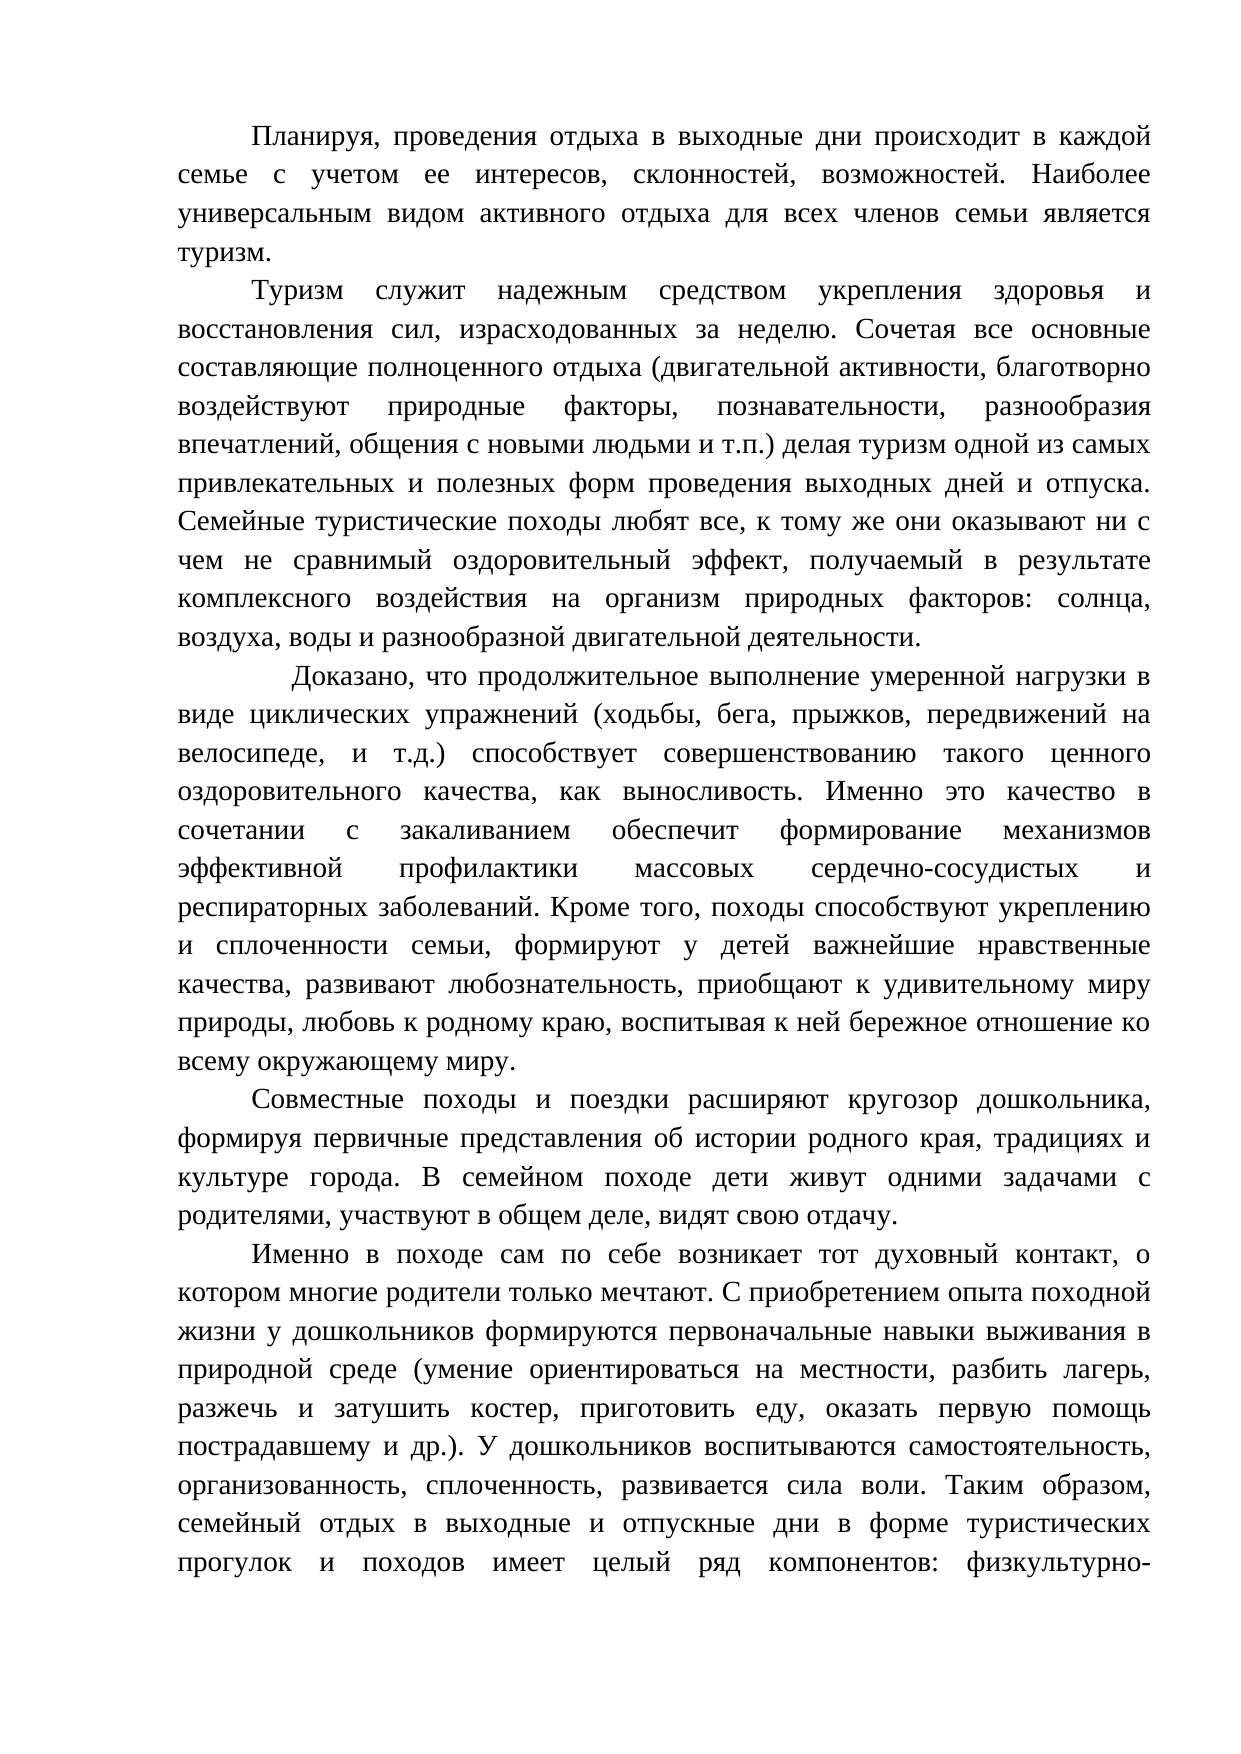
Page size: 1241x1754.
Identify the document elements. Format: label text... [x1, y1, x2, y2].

text Доказано, что продолжительное выполнение умеренной нагрузки в виде циклических упражнений (ходьбы, бега, прыжков, передвижений на велосипеде, и т.д.) способствует совершенствованию такого ценного оздоровительного качества, как выносливость. Именно это качество в сочетании с закаливанием обеспечит формирование механизмов эффективной профилактики массовых сердечно-сосудистых и респираторных заболеваний. Кроме того, походы способствуют укреплению и сплоченности семьи, формируют у детей важнейшие нравственные качества, развивают любознательность, приобщают к удивительному миру природы, любовь к родному краю, воспитывая к ней бережное отношение ко всему окружающему миру. [177, 658, 1152, 1077]
text Туризм служит надежным средством укрепления здоровья и восстановления сил, израсходованных за неделю. Сочетая все основные составляющие полноценного отдыха (двигательной активности, благотворно воздействуют природные факторы, познавательности, разнообразия впечатлений, общения с новыми людьми и т.п.) делая туризм одной из самых привлекательных и полезных форм проведения выходных дней и отпуска. Семейные туристические походы любят все, к тому же они оказывают ни с чем не сравнимый оздоровительный эффект, получаемый в результате комплексного воздействия на организм природных факторов: солнца, воздуха, воды и разнообразной двигательной деятельности. [177, 272, 1152, 653]
text Планируя, проведения отдыха в выходные дни происходит в каждой семье с учетом ее интересов, склонностей, возможностей. Наиболее универсальным видом активного отдыха для всех членов семьи является туризм. [177, 118, 1152, 267]
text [177, 1236, 1152, 1578]
text Совместные походы и поездки расширяют кругозор дошкольника, формируя первичные представления об истории родного края, традициях и культуре города. В семейном походе дети живут одними задачами с родителями, участвуют в общем деле, видят свою отдачу. [177, 1082, 1152, 1231]
